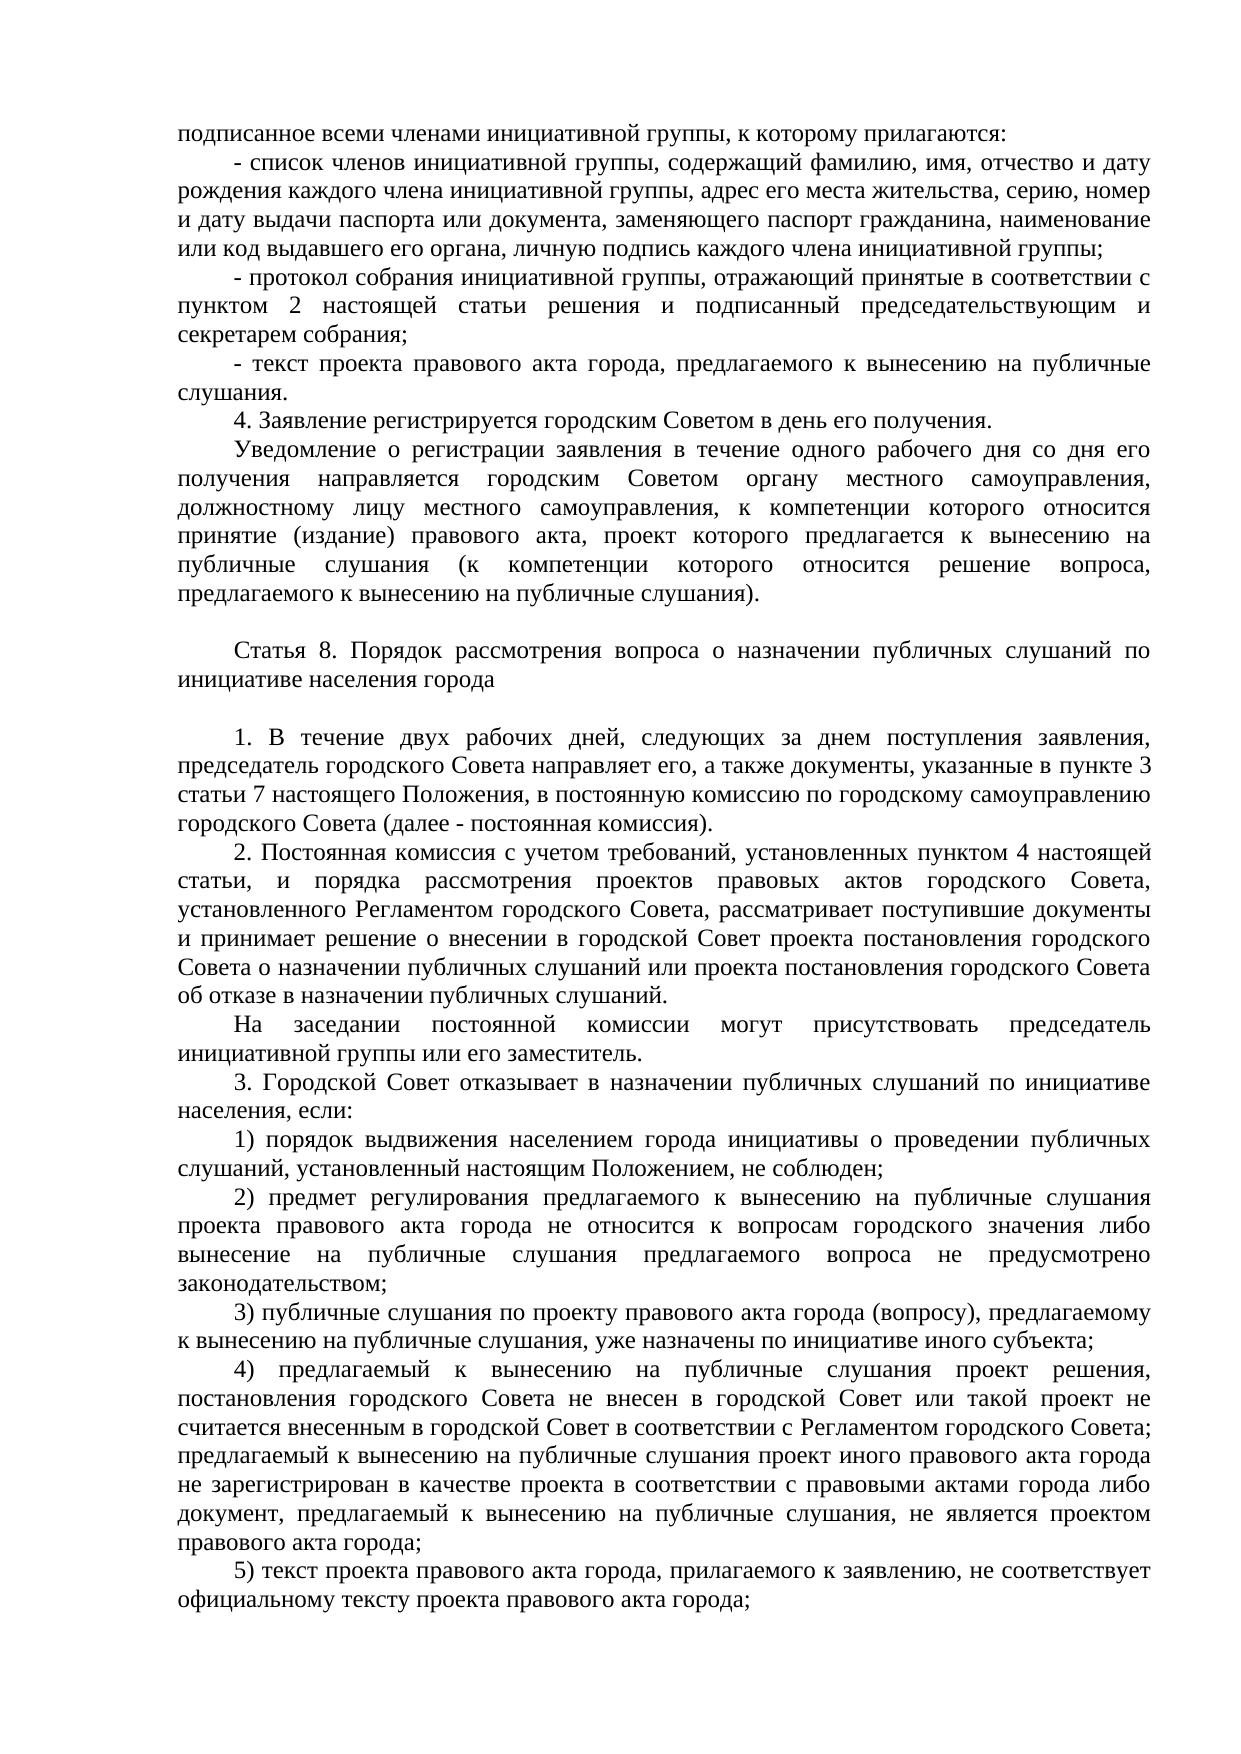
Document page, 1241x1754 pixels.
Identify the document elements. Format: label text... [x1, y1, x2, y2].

text 2) предмет регулирования предлагаемого к вынесению на публичные слушания проекта правового акта города не относится к вопросам городского значения либо вынесение на публичные слушания предлагаемого вопроса не предусмотрено законодательством; [177, 1182, 1152, 1297]
text 4) предлагаемый к вынесению на публичные слушания проект решения, постановления городского Совета не внесен в городской Совет или такой проект не считается внесенным в городской Совет в соответствии с Регламентом городского Совета; предлагаемый к вынесению на публичные слушания проект иного правового акта города не зарегистрирован в качестве проекта в соответствии с правовыми актами города либо документ, предлагаемый к вынесению на публичные слушания, не является проектом правового акта города; [177, 1354, 1152, 1556]
text - текст проекта правового акта города, предлагаемого к вынесению на публичные слушания. [177, 348, 1152, 406]
text 3. Городской Совет отказывает в назначении публичных слушаний по инициативе населения, если: [177, 1067, 1152, 1124]
text На заседании постоянной комиссии могут присутствовать председатель инициативной группы или его заместитель. [177, 1009, 1152, 1067]
text Уведомление о регистрации заявления в течение одного рабочего дня со дня его получения направляется городским Советом органу местного самоуправления, должностному лицу местного самоуправления, к компетенции которого относится принятие (издание) правового акта, проект которого предлагается к вынесению на публичные слушания (к компетенции которого относится решение вопроса, предлагаемого к вынесению на публичные слушания). [177, 434, 1152, 607]
text 1) порядок выдвижения населением города инициативы о проведении публичных слушаний, установленный настоящим Положением, не соблюден; [177, 1124, 1152, 1182]
text 3) публичные слушания по проекту правового акта города (вопросу), предлагаемому к вынесению на публичные слушания, уже назначены по инициативе иного субъекта; [177, 1297, 1152, 1354]
text - протокол собрания инициативной группы, отражающий принятые в соответствии с пунктом 2 настоящей статьи решения и подписанный председательствующим и секретарем собрания; [177, 262, 1152, 348]
text 1. В течение двух рабочих дней, следующих за днем поступления заявления, председатель городского Совета направляет его, а также документы, указанные в пункте 3 статьи 7 настоящего Положения, в постоянную комиссию по городскому самоуправлению городского Совета (далее - постоянная комиссия). [177, 722, 1152, 837]
text 2. Постоянная комиссия с учетом требований, установленных пунктом 4 настоящей статьи, и порядка рассмотрения проектов правовых актов городского Совета, установленного Регламентом городского Совета, рассматривает поступившие документы и принимает решение о внесении в городской Совет проекта постановления городского Совета о назначении публичных слушаний или проекта постановления городского Совета об отказе в назначении публичных слушаний. [177, 837, 1152, 1009]
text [177, 118, 1152, 147]
text 4. Заявление регистрируется городским Советом в день его получения. [177, 406, 1152, 434]
text - список членов инициативной группы, содержащий фамилию, имя, отчество и дату рождения каждого члена инициативной группы, адрес его места жительства, серию, номер и дату выдачи паспорта или документа, заменяющего паспорт гражданина, наименование или код выдавшего его органа, личную подпись каждого члена инициативной группы; [177, 147, 1152, 262]
text 5) текст проекта правового акта города, прилагаемого к заявлению, не соответствует официальному тексту проекта правового акта города; [177, 1556, 1152, 1613]
text Статья 8. Порядок рассмотрения вопроса о назначении публичных слушаний по инициативе населения города [177, 636, 1152, 693]
